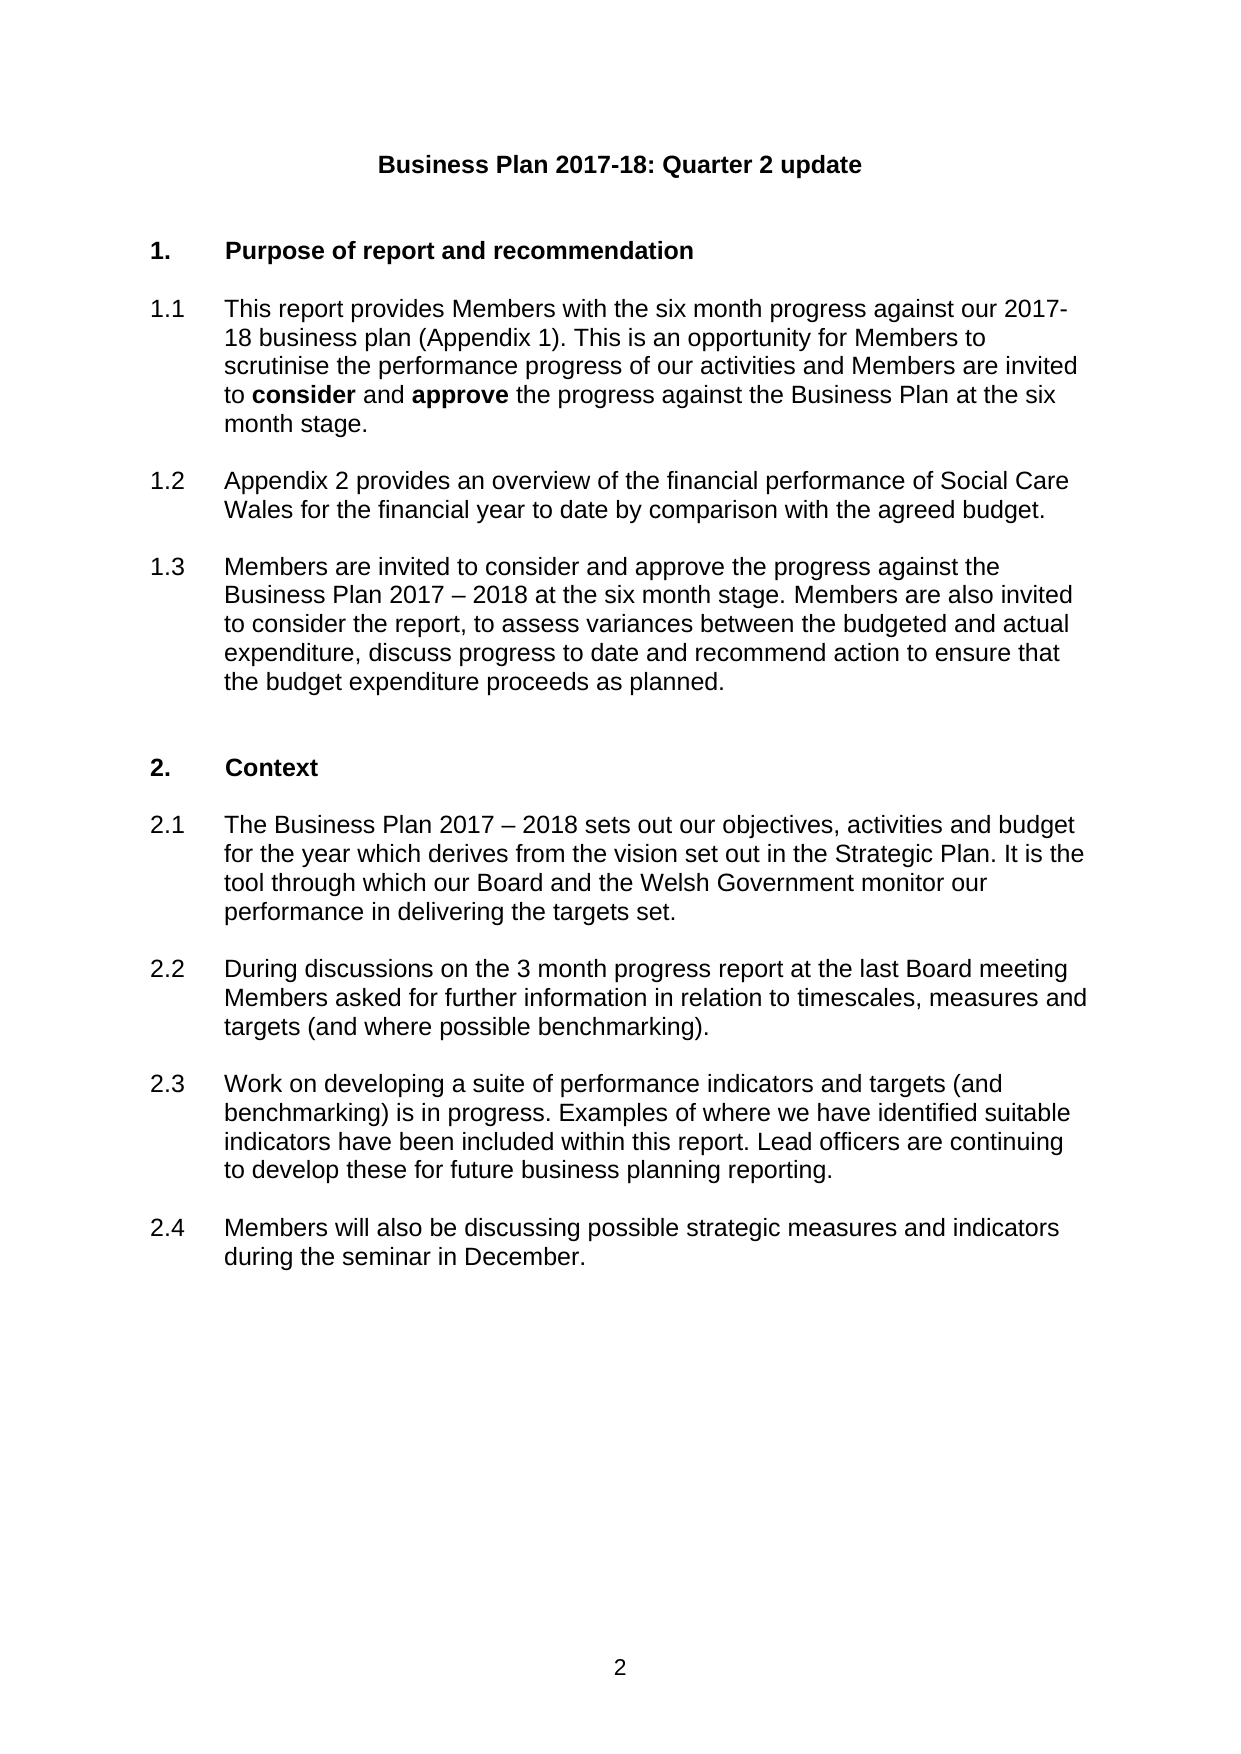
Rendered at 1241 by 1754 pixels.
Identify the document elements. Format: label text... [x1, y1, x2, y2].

text 1.3 Members are invited to consider and approve the progress against the Business Plan 2017 – 2018 at the six month stage. Members are also invited to consider the report, to assess variances between the budgeted and actual expenditure, discuss progress to date and recommend action to ensure that the budget expenditure proceeds as planned. [150, 552, 1090, 696]
text 1.1 This report provides Members with the six month progress against our 2017-18 business plan (Appendix 1). This is an opportunity for Members to scrutinise the performance progress of our activities and Members are invited to consider and approve the progress against the Business Plan at the six month stage. [150, 294, 1090, 437]
list Purpose of report and recommendation [150, 236, 1090, 265]
text 2. Context [150, 753, 1090, 782]
text 1.2 Appendix 2 provides an overview of the financial performance of Social Care Wales for the financial year to date by comparison with the agreed budget. [150, 466, 1090, 524]
text 2.1 The Business Plan 2017 – 2018 sets out our objectives, activities and budget for the year which derives from the vision set out in the Strategic Plan. It is the tool through which our Board and the Welsh Government monitor our performance in delivering the targets set. [150, 811, 1090, 926]
text Business Plan 2017-18: Quarter 2 update [150, 150, 1090, 179]
text 2.4 Members will also be discussing possible strategic measures and indicators during the seminar in December. [150, 1213, 1090, 1271]
text 2.3 Work on developing a suite of performance indicators and targets (and benchmarking) is in progress. Examples of where we have identified suitable indicators have been included within this report. Lead officers are continuing to develop these for future business planning reporting. [150, 1069, 1090, 1184]
text 2.2 During discussions on the 3 month progress report at the last Board meeting Members asked for further information in relation to timescales, measures and targets (and where possible benchmarking). [150, 954, 1090, 1041]
